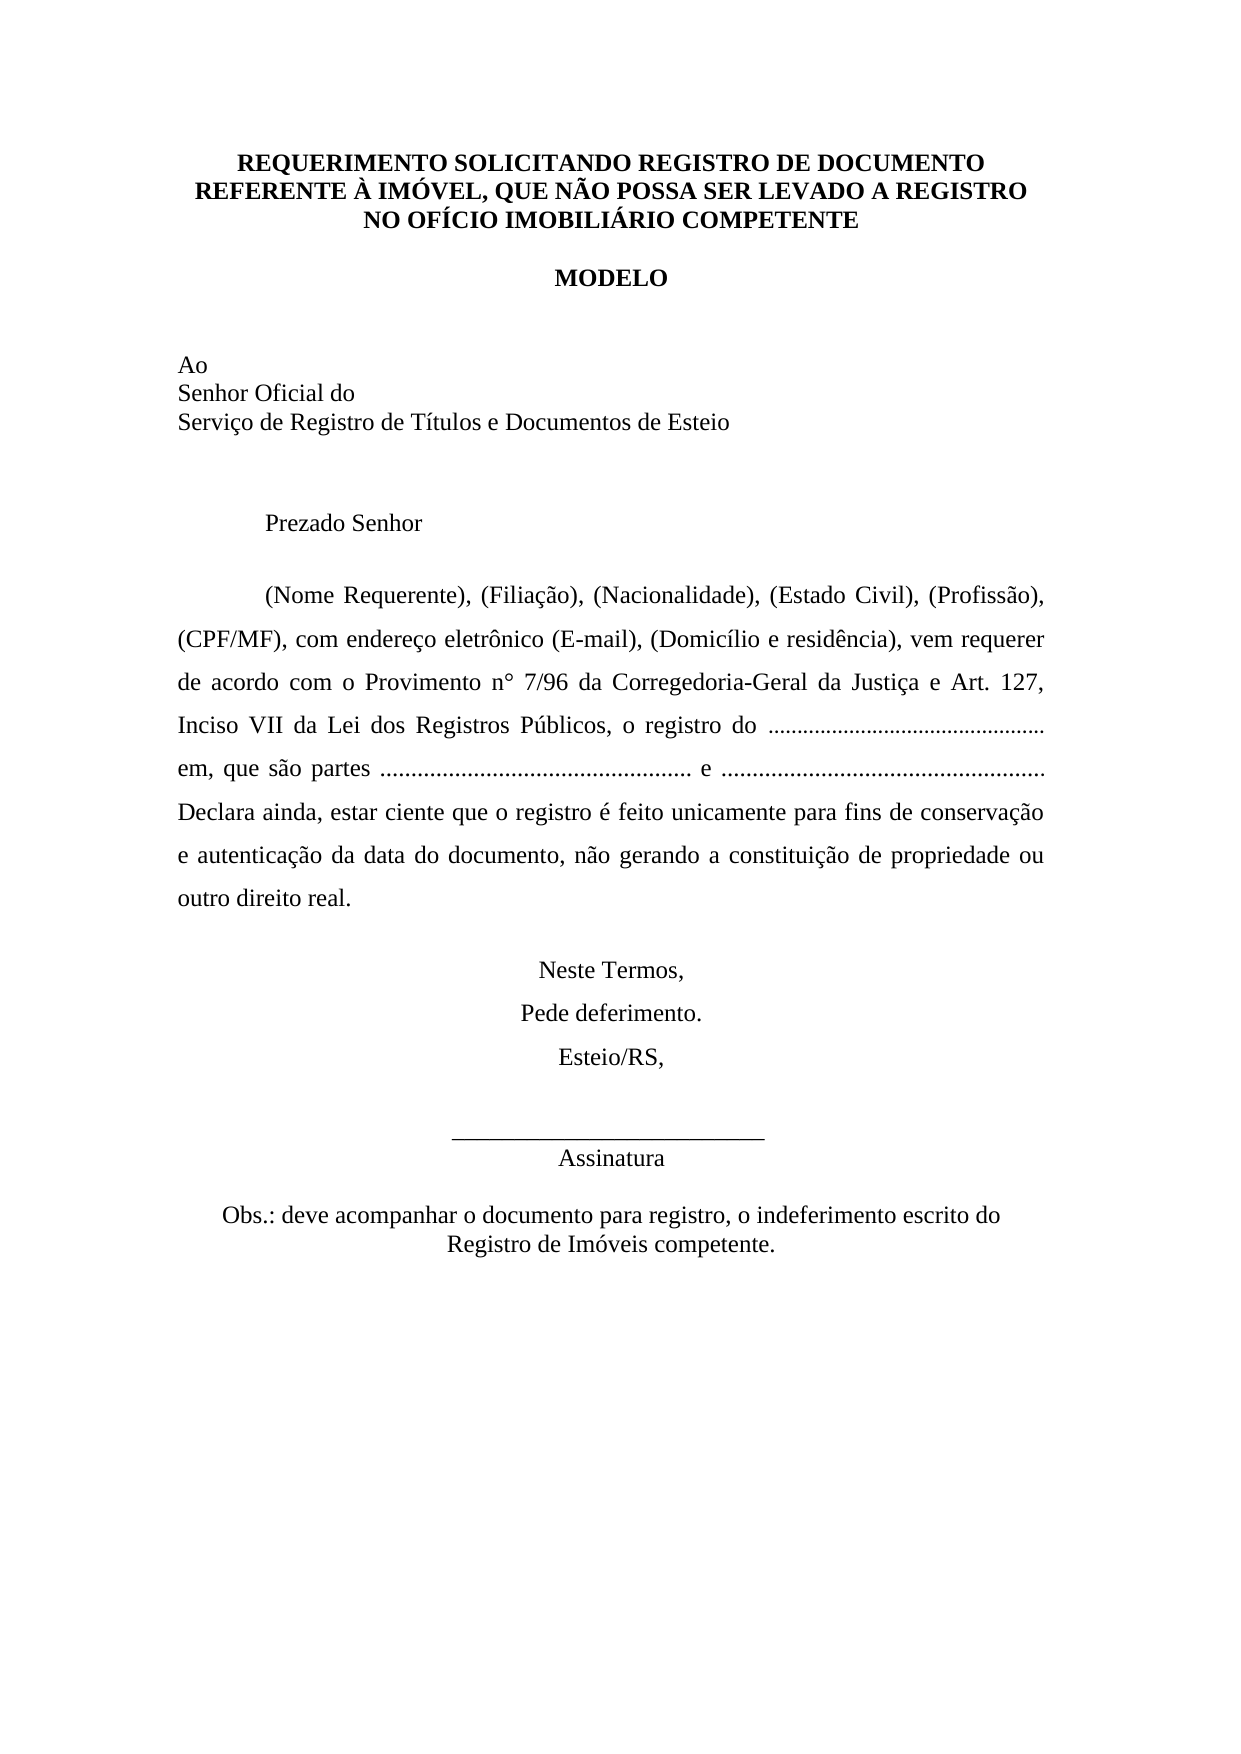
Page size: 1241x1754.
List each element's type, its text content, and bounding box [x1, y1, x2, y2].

table_header REQUERIMENTO SOLICITANDO REGISTRO DE DOCUMENTO REFERENTE À IMÓVEL, QUE NÃO POSSA SER LEVADO A REGISTRO NO OFÍCIO IMOBILIÁRIO COMPETENTE MODELO Ao Senhor Oficial do Serviço de Registro de Títulos e Documentos de Esteio Prezado Senhor (Nome Requerente), (Filiação), (Nacionalidade), (Estado Civil), (Profissão), (CPF/MF), com endereço eletrônico (E-mail), (Domicílio e residência), vem requerer de acordo com o Provimento n° 7/96 da Corregedoria-Geral da Justiça e Art. 127, Inciso VII da Lei dos Registros Públicos, o registro do ................................................ em, que são partes .................................................. e .................................................... Declara ainda, estar ciente que o registro é feito unicamente para fins de conservação e autenticação da data do documento, não gerando a constituição de propriedade ou outro direito real. Neste Termos, Pede deferimento. Esteio/RS, _________________________ Assinatura Obs.: deve acompanhar o documento para registro, o indeferimento escrito do Registro de Imóveis competente. [177, 148, 1045, 1361]
